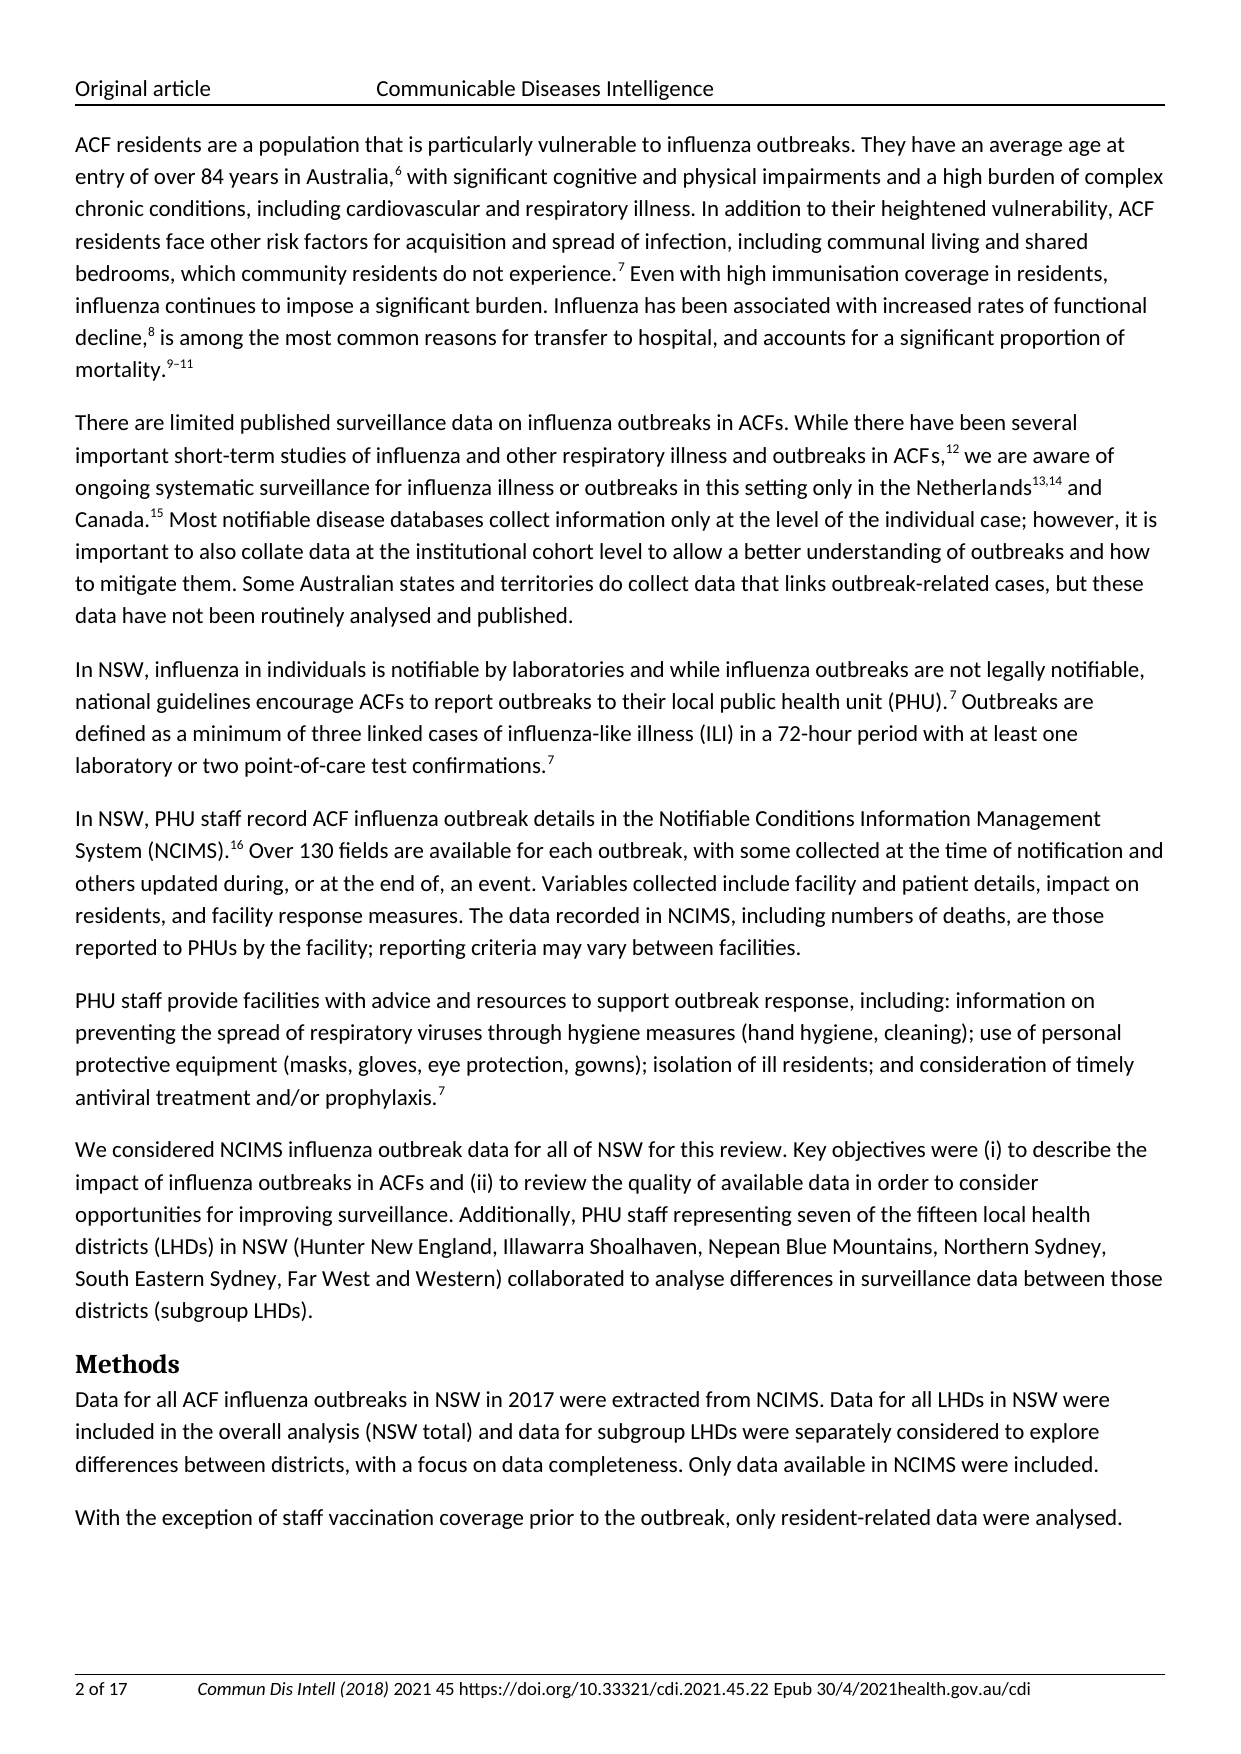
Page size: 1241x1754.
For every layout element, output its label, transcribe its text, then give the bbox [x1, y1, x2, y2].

text We considered NCIMS influenza outbreak data for all of NSW for this review. Key objectives were (i) to describe the impact of influenza outbreaks in ACFs and (ii) to review the quality of available data in order to consider opportunities for improving surveillance. Additionally, PHU staff representing seven of the fifteen local health districts (LHDs) in NSW (Hunter New England, Illawarra Shoalhaven, Nepean Blue Mountains, Northern Sydney, South Eastern Sydney, Far West and Western) collaborated to analyse differences in surveillance data between those districts (subgroup LHDs). [75, 1136, 1165, 1324]
text There are limited published surveillance data on influenza outbreaks in ACFs. While there have been several important short-term studies of influenza and other respiratory illness and outbreaks in ACF﻿s,12 we are aware of ongoing systematic surveillance for influenza illness or outbreaks in this setting only in the Netherla﻿nds13,14 and Can﻿ada.15 Most notifiable disease databases collect information only at the level of the individual case; however, it is important to also collate data at the institutional cohort level to allow a better understanding of outbreaks and how to mitigate them. Some Australian states and territories do collect data that links outbreak-related cases, but these data have not been routinely analysed and published. [75, 408, 1165, 630]
text With the exception of staff vaccination coverage prior to the outbreak, only resident-related data were analysed. [75, 1503, 1165, 1531]
subtitle Methods [75, 1349, 1165, 1381]
text ACF residents are a population that is particularly vulnerable to influenza outbreaks. They have an average age at entry of over 84 years in Australia,6 with significant cognitive and physical impairments and a high burden of complex chronic conditions, including cardiovascular and respiratory illness. In addition to their heightened vulnerability, ACF residents face other risk factors for acquisition and spread of infection, including communal living and shared bedrooms, which community residents do not experience.7 Even with high immunisation coverage in residents, influenza continues to impose a significant burden. Influenza has been associated with increased rates of functional decline,8 is among the most common reasons for transfer to hospital, and accounts for a significant proportion of mortality﻿.9–11 [75, 130, 1165, 383]
text In NSW, PHU staff record ACF influenza outbreak details in the Notifiable Conditions Information Management System (NCIMS).16 Over 130 fields are available for each outbreak, with some collected at the time of notification and others updated during, or at the end of, an event. Variables collected include facility and patient details, impact on residents, and facility response measures. The data recorded in NCIMS, including numbers of deaths, are those reported to PHUs by the facility; reporting criteria may vary between facilities. [75, 804, 1165, 961]
text Data for all ACF influenza outbreaks in NSW in 2017 were extracted from NCIMS. Data for all LHDs in NSW were included in the overall analysis (NSW total) and data for subgroup LHDs were separately considered to explore differences between districts, with a focus on data completeness. Only data available in NCIMS were included. [75, 1385, 1165, 1478]
text In NSW, influenza in individuals is notifiable by laboratories and while influenza outbreaks are not legally notifiable, national guidelines encourage ACFs to report outbreaks to their local public health unit (PHU).7 Outbreaks are defined as a minimum of three linked cases of influenza-like illness (ILI) in a 72-hour period with at least one laboratory or two point-of-care test confirmations.7 [75, 655, 1165, 779]
text PHU staff provide facilities with advice and resources to support outbreak response, including: information on preventing the spread of respiratory viruses through hygiene measures (hand hygiene, cleaning); use of personal protective equipment (masks, gloves, eye protection, gowns); isolation of ill residents; and consideration of timely antiviral treatment and/or prophylaxis.7 [75, 986, 1165, 1111]
